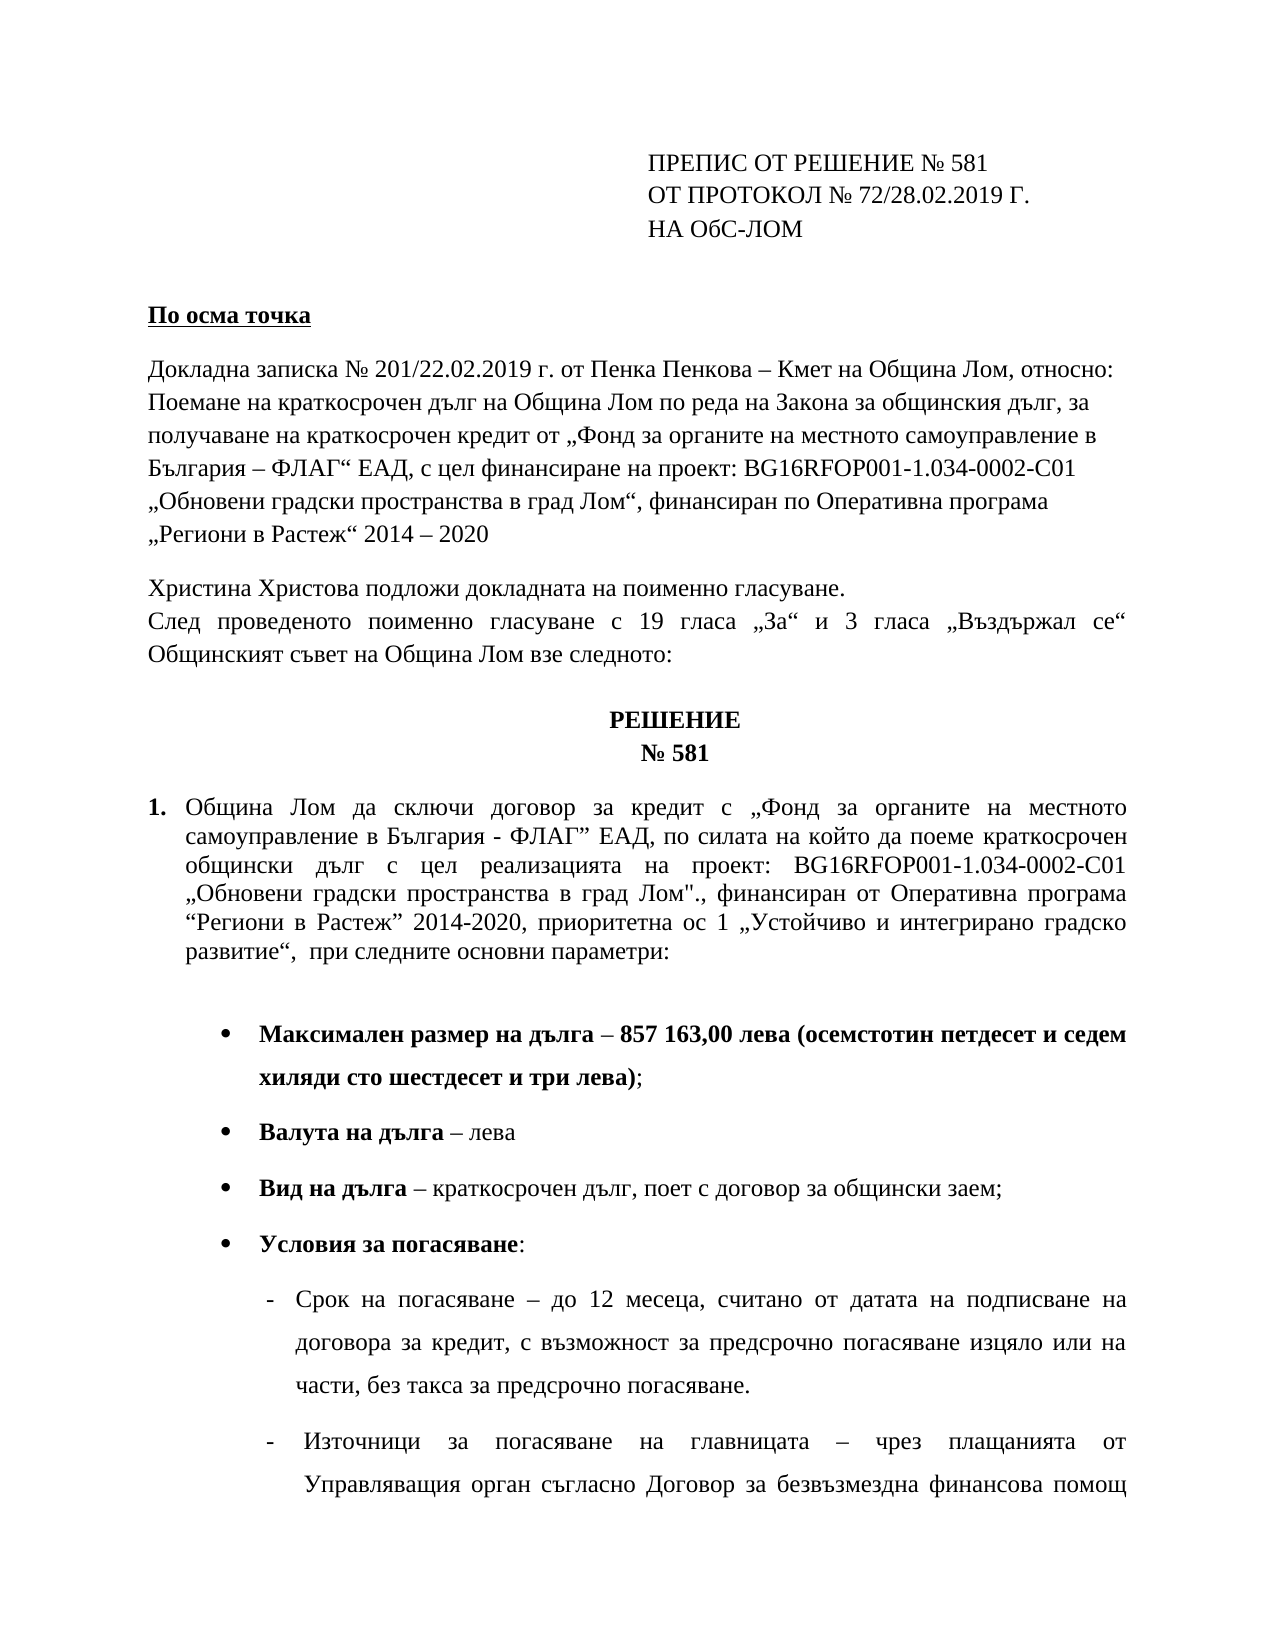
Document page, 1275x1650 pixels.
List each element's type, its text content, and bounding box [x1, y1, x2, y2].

text Христина Христова подложи докладната на поименно гласуване. [148, 573, 1127, 602]
text ОТ ПРОТОКОЛ № 72/28.02.2019 Г. [148, 181, 1127, 209]
list Вид на дълга – краткосрочен дълг, поет с договор за общински заем; [221, 1173, 1127, 1202]
list РЕШЕНИЕ [223, 705, 1127, 734]
text ПРЕПИС ОТ РЕШЕНИЕ № 581 [148, 148, 1127, 176]
list № 581 [223, 738, 1127, 767]
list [266, 1426, 1127, 1498]
text По осма точка [148, 301, 1127, 329]
list Валута на дълга – лева [221, 1117, 1127, 1146]
list Условия за погасяване: [221, 1229, 1127, 1257]
text НА ОбС-ЛОМ [148, 214, 1127, 242]
list Община Лом да сключи договор за кредит с „Фонд за органите на местното самоуправление в България - ФЛАГ” ЕАД, по силата на който да поеме краткосрочен общински дълг с цел реализацията на проект: BG16RFOP001-1.034-0002-С01 „Обновени градски пространства в град Лом"., финансиран от Оперативна програма “Региони в Растеж” 2014-2020, приоритетна ос 1 „Устойчиво и интегрирано градско развитие“, при следните основни параметри: [148, 792, 1127, 965]
text След проведеното поименно гласуване с 19 гласа „За“ и 3 гласа „Въздържал се“ Общинският съвет на Община Лом взе следното: [148, 606, 1127, 668]
list Срок на погасяване – до 12 месеца, считано от датата на подписване на договора за кредит, с възможност за предсрочно погасяване изцяло или на части, без такса за предсрочно погасяване. [266, 1284, 1127, 1399]
list Максимален размер на дълга – 857 163,00 лева (осемстотин петдесет и седем хиляди сто шестдесет и три лева); [221, 1019, 1127, 1091]
text Докладна записка № 201/22.02.2019 г. от Пенка Пенкова – Кмет на Община Лом, относно: Поемане на краткосрочен дълг на Община Лом по реда на Закона за общинския дълг, за получаване на краткосрочен кредит от „Фонд за органите на местното самоуправление в България – ФЛАГ“ ЕАД, с цел финансиране на проект: BG16RFOP001-1.034-0002-C01 „Обновени градски пространства в град Лом“, финансиран по Оперативна програма „Региони в Растеж“ 2014 – 2020 [148, 354, 1127, 548]
